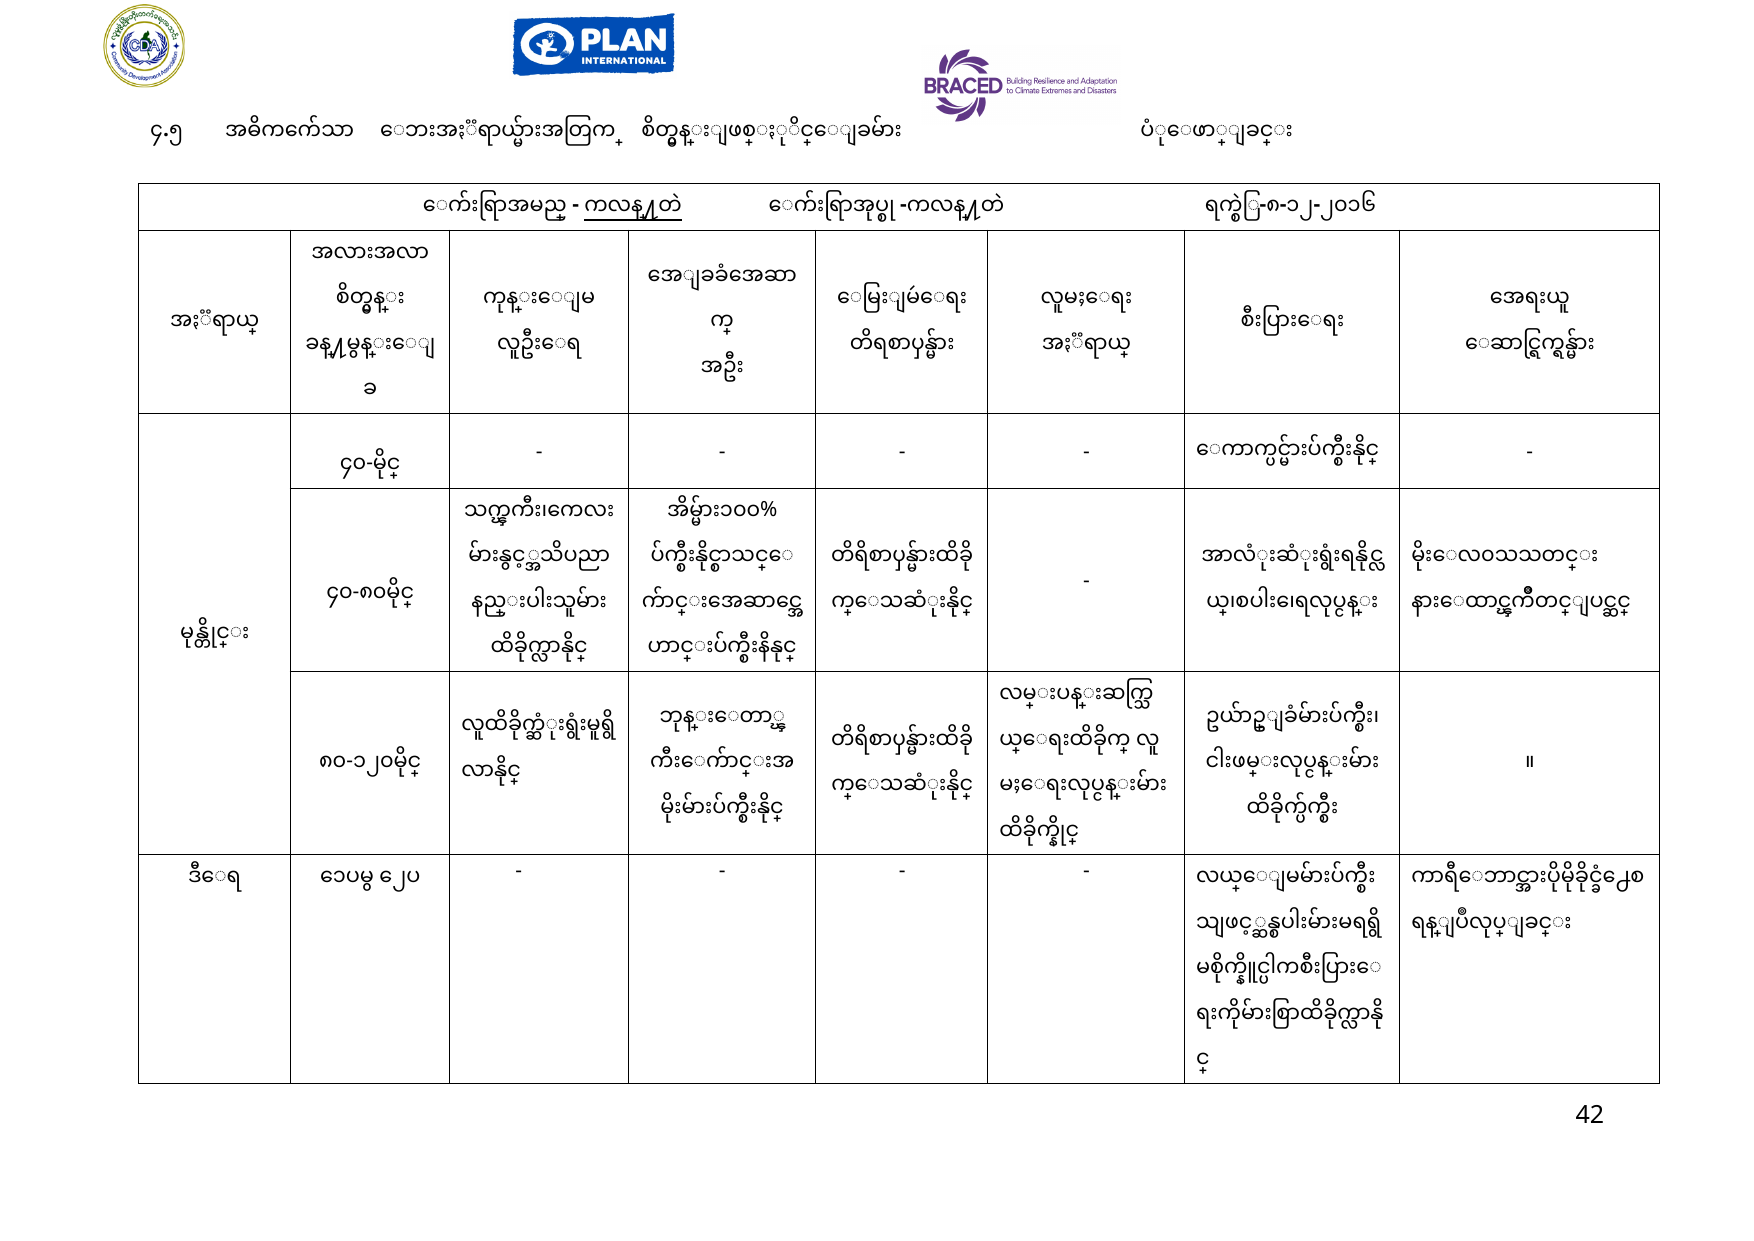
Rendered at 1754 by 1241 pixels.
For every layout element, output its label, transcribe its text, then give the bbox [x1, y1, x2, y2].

table_cell ကာရီေဘာင္အားပိုမိုခိုင္ခံ႕ေစရန္ျပဳလုပ္ျခင္း [1400, 855, 1659, 1083]
table_cell - [988, 855, 1184, 1083]
table_cell လမ္းပန္းဆက္သြယ္ေရးထိခိုက္ လူမႈေရးလုပ္ငန္းမ်ား ထိခိုက္နိုင္ [988, 672, 1184, 854]
table_cell - [1400, 414, 1659, 488]
table_cell လူထိခိုက္ဆံုးရွံးမူရွိလာနိုင္ [450, 672, 628, 854]
table_cell - [629, 855, 815, 1083]
table_cell ။ [1400, 672, 1659, 854]
picture [920, 45, 1122, 109]
table_cell ၄၀-၈၀မိုင္ [291, 489, 449, 671]
table_cell ၈၀-၁၂၀မိုင္ [291, 672, 449, 854]
table_cell ေကာက္ပင္မ်ားပ်က္စီးနိုင္ [1185, 414, 1399, 488]
table_cell ဥယ်ာဥ္ျခံမ်ားပ်က္စီး၊ ငါးဖမ္းလုပ္ငန္းမ်ား ထိခိုက္ပ်က္စီး [1185, 672, 1399, 854]
table_cell စီးပြားေရး [1185, 231, 1399, 413]
table_cell - [816, 414, 987, 488]
table_cell ဘုန္းေတာ္ၾကီးေက်ာင္းအမိုးမ်ားပ်က္စီးနိုင္ [629, 672, 815, 854]
table_cell - [450, 855, 628, 1083]
table_cell ဒီေရ [139, 855, 290, 1083]
table_cell ကုန္းေျမ လူဦးေရ [450, 231, 628, 413]
picture [509, 11, 678, 79]
picture [103, 4, 185, 88]
table_cell သက္ၾကီး၊ကေလးမ်ားနွင့္အသိပညာ နည္းပါးသူမ်ားထိခိုက္လာနိုင္ [450, 489, 628, 671]
table_cell မိုးေလ၀သသတင္းနားေထာင္ၾကိဳတင္ျပင္ဆင္ [1400, 489, 1659, 671]
table_cell ၄၀-မိုင္ [291, 414, 449, 488]
table_cell ေမြးျမဴေရး တိရစာၦန္မ်ား [816, 231, 987, 413]
table_cell လူမႈေရး အႏၱရာယ္ [988, 231, 1184, 413]
table_cell ၁ေပမွ ၂ေပ [291, 855, 449, 1083]
text ၄.၅ အဓိကက်ေသာ ေဘးအႏၱရာယ္မ်ားအတြက္ စိတ္မွန္းျဖစ္ႏုိင္ေျခမ်ား ပံုေဖာ္ျခင္း [150, 109, 1604, 154]
table_cell အလားအလာ စိတ္မွန္း ခန္႔မွန္းေျခ [291, 231, 449, 413]
table_cell အိမ္မ်ား၁၀၀% ပ်က္စီးနိုင္စာသင္ေက်ာင္းအေဆာင္အေဟာင္းပ်က္စီးနိနုင္ [629, 489, 815, 671]
table_cell - [450, 414, 628, 488]
table_cell လယ္ေျမမ်ားပ်က္စီးသျဖင့္ဆန္စပါးမ်ားမရရွိမစိုက္နိူင္ပါကစီးပြားေရးကိုမ်ားစြာထိခိုက္လာနိုင္ [1185, 855, 1399, 1083]
table_cell အေရးယူ ေဆာင္ရြက္ရန္မ်ား [1400, 231, 1659, 413]
table_cell မုန္တိုင္း [139, 414, 290, 854]
table_cell အာလံုးဆံုးရွံးရနိုင္လယ္၊စပါး၊ေရလုပ္ငန္း [1185, 489, 1399, 671]
table_cell - [988, 414, 1184, 488]
table_cell - [816, 855, 987, 1083]
table_cell တိရိစာၦန္မ်ားထိခိုက္ေသဆံုးနိုင္ [816, 489, 987, 671]
table_cell - [629, 414, 815, 488]
table_header ေက်းရြာအမည္ - ကလန္႔တဲ ေက်းရြာအုပ္စု -ကလန္႔တဲ ရက္စဲြ-၈-၁၂-၂၀၁၆ [139, 184, 1659, 229]
table_cell အႏၱရာယ္ [139, 231, 290, 413]
table_cell တိရိစာၦန္မ်ားထိခိုက္ေသဆံုးနိုင္ [816, 672, 987, 854]
table_cell အေျခခံအေဆာက္ အဦး [629, 231, 815, 413]
table_cell - [988, 489, 1184, 671]
